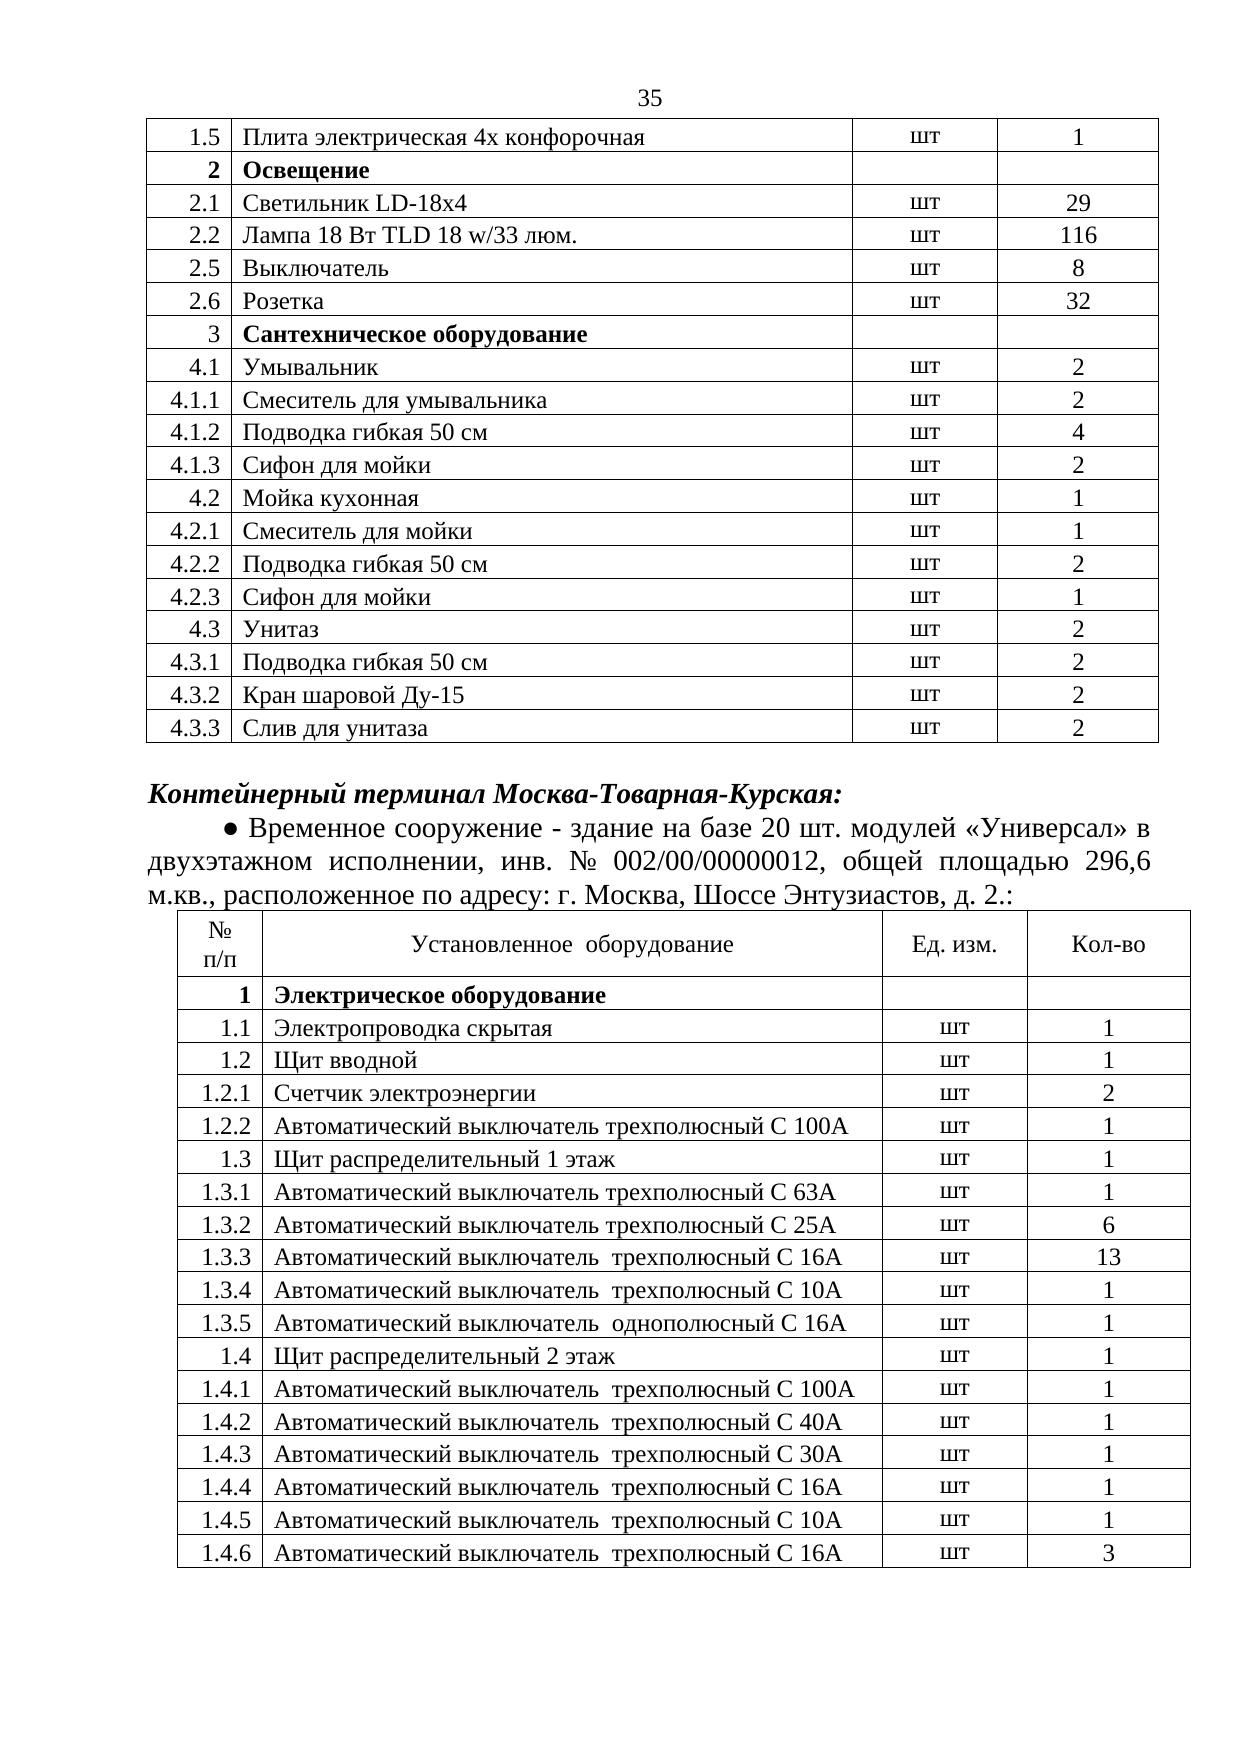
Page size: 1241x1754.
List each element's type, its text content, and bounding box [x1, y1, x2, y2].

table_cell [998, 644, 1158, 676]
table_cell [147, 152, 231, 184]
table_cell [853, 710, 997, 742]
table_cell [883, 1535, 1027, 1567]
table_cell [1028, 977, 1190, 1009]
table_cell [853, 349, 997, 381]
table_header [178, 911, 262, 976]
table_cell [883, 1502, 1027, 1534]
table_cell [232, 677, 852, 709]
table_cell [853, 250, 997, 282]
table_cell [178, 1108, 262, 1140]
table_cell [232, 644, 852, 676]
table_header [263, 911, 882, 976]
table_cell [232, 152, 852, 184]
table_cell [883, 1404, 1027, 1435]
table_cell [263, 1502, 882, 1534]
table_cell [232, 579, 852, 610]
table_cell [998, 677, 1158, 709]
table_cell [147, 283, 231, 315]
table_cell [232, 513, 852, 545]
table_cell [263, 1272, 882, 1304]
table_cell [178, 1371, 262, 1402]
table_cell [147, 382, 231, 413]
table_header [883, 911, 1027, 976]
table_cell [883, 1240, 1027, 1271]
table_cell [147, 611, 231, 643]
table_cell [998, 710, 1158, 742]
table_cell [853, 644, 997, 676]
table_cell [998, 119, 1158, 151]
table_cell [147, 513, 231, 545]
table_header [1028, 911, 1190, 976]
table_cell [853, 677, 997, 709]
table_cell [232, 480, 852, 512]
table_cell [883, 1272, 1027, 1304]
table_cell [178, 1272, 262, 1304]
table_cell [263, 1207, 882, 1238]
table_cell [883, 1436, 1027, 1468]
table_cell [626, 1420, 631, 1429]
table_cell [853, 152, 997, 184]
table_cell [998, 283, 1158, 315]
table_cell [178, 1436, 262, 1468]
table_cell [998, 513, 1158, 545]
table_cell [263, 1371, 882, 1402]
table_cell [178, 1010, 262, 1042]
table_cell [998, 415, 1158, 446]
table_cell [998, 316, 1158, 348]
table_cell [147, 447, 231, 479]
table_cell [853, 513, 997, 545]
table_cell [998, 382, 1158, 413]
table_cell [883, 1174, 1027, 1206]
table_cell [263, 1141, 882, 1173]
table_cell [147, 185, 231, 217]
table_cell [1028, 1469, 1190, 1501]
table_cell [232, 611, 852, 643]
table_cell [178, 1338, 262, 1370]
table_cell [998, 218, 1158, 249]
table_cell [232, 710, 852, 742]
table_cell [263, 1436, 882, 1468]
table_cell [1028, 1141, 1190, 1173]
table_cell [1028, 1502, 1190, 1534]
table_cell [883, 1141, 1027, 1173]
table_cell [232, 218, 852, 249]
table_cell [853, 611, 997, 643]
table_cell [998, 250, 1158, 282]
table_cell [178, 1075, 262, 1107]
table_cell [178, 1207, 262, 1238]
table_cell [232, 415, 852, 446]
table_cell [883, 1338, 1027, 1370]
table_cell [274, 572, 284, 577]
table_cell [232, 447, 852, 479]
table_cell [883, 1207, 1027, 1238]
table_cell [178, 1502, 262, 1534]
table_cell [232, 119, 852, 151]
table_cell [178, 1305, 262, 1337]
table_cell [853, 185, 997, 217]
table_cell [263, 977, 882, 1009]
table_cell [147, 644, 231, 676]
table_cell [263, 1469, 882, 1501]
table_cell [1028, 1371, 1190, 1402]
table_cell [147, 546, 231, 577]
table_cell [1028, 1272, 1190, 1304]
text ● Временное сооружение - здание на базе 20 шт. модулей «Универсал» в двухэтажном исполнении, инв. № 002/00/00000012, общей площадью 296,6 м.кв., расположенное по адресу: г. Москва, Шоссе Энтузиастов, д. 2.: [148, 810, 1152, 910]
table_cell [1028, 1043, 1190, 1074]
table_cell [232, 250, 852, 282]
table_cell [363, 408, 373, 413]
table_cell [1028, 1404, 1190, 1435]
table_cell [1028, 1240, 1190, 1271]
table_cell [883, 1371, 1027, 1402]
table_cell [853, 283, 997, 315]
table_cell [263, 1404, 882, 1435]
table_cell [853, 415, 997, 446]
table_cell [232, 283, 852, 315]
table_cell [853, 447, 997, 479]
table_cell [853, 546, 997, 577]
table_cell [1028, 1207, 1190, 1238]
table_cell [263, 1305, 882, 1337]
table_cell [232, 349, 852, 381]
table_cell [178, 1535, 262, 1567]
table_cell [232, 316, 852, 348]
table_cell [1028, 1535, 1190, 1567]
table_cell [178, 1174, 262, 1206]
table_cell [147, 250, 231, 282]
text Контейнерный терминал Москва-Товарная-Курская: [148, 776, 1152, 810]
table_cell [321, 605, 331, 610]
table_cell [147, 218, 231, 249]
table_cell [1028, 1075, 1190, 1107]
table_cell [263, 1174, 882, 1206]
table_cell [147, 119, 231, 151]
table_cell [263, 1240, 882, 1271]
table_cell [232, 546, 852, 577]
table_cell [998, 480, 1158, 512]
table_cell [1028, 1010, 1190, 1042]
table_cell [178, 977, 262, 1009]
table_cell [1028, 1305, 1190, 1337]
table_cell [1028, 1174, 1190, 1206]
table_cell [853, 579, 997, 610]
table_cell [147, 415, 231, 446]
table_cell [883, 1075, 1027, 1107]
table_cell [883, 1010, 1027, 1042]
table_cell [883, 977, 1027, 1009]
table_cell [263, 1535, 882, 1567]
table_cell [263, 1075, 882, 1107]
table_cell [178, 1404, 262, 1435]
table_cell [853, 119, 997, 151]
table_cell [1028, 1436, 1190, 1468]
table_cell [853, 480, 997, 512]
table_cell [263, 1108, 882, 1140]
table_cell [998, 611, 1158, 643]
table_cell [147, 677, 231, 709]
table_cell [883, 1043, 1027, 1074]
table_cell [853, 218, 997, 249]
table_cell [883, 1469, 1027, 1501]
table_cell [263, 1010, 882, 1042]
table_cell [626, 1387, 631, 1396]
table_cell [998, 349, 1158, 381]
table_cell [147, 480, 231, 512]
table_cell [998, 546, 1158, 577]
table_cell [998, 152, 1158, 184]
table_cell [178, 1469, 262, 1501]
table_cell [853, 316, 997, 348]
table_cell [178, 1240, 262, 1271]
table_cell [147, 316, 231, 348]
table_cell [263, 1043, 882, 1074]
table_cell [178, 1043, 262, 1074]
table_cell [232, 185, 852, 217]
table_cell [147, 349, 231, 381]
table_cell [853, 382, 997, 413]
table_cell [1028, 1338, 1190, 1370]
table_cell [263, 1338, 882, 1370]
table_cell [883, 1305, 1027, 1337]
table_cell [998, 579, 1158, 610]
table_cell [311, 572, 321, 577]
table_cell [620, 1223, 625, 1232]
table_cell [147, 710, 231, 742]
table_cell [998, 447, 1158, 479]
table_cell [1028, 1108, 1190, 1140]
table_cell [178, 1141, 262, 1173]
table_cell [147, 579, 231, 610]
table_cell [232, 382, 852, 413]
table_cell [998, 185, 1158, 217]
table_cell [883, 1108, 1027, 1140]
